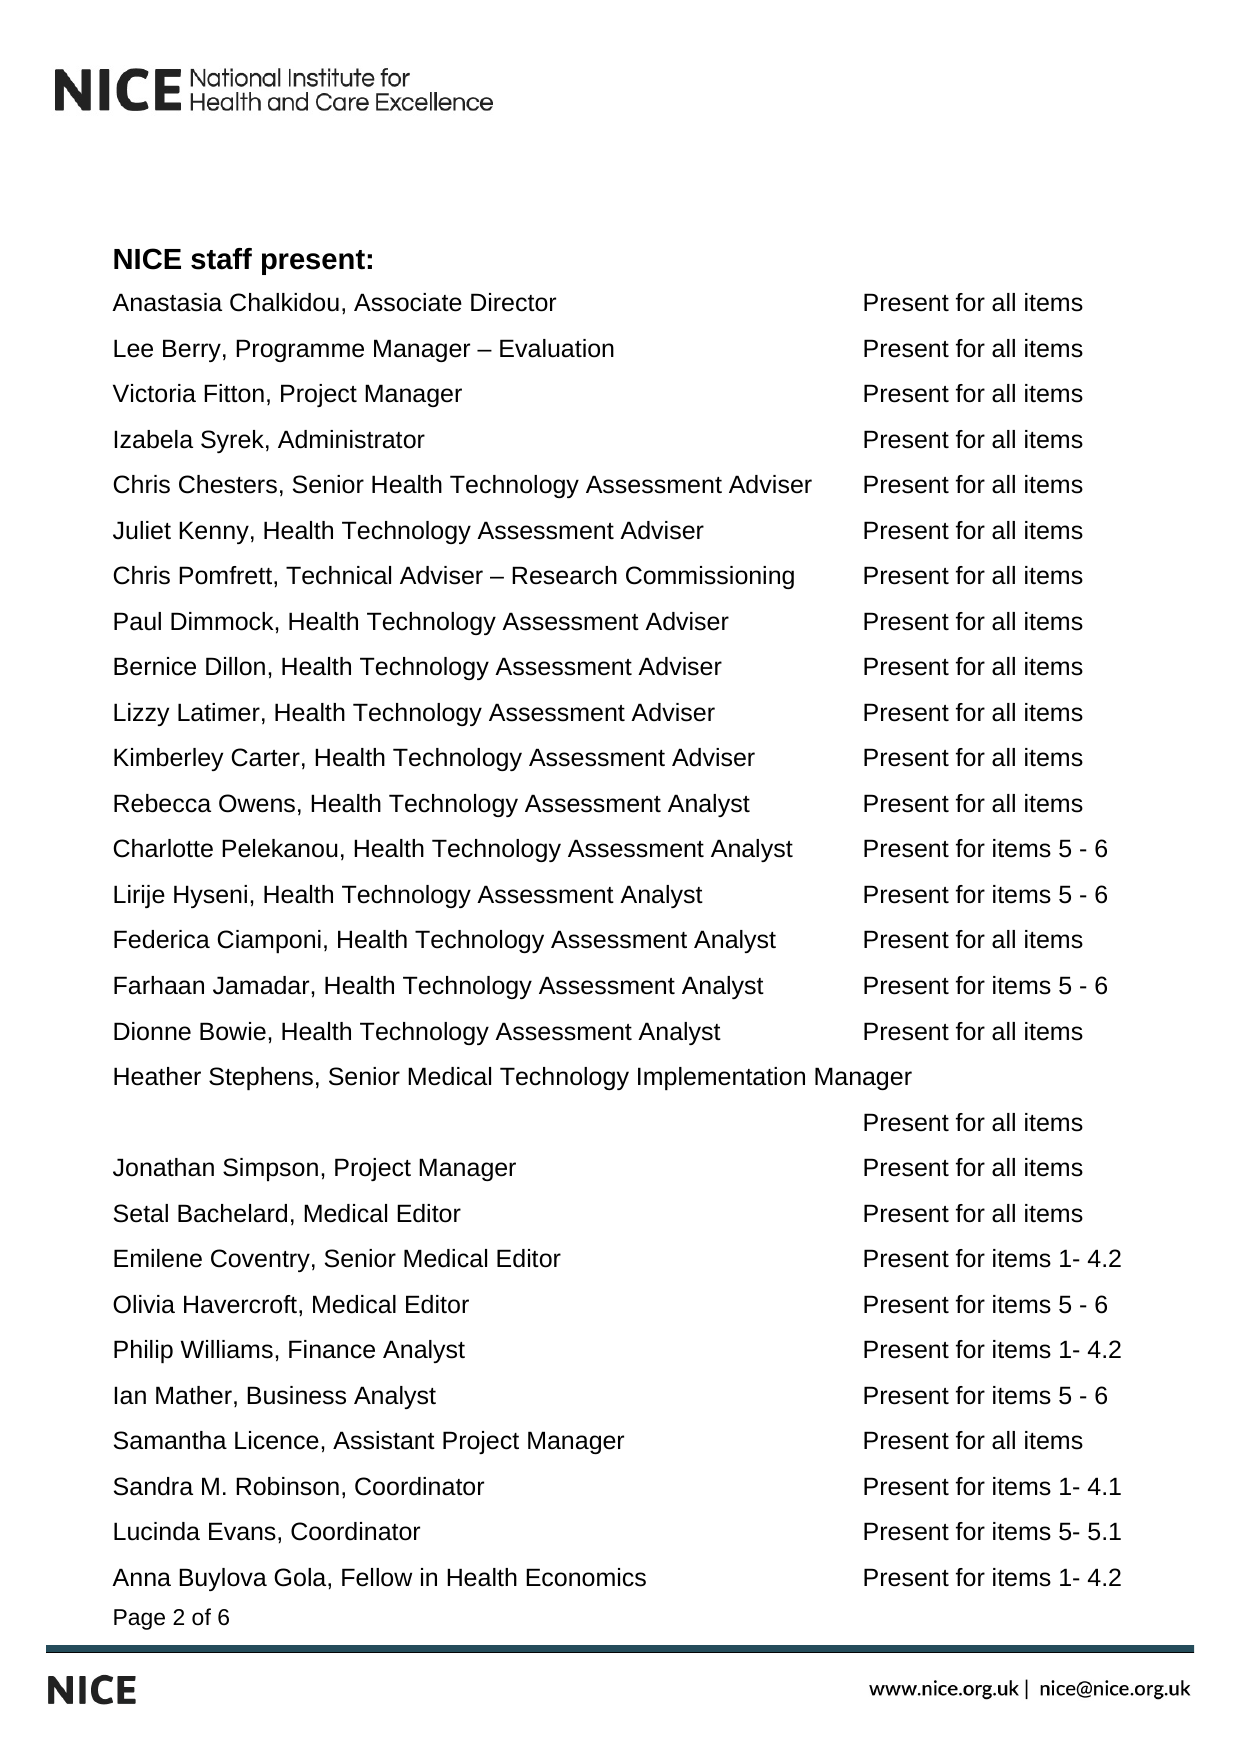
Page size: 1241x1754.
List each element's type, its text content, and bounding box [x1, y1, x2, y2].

text Bernice Dillon, Health Technology Assessment Adviser Present for all items [112, 652, 1128, 681]
text Heather Stephens, Senior Medical Technology Implementation Manager [112, 1062, 1128, 1091]
text Philip Williams, Finance Analyst Present for items 1- 4.2 [112, 1335, 1128, 1364]
text Juliet Kenny, Health Technology Assessment Adviser Present for all items [112, 516, 1128, 544]
text Anastasia Chalkidou, Associate Director Present for all items [112, 288, 1128, 317]
text Dionne Bowie, Health Technology Assessment Analyst Present for all items [112, 1016, 1128, 1045]
text Jonathan Simpson, Project Manager Present for all items [112, 1153, 1128, 1182]
text Victoria Fitton, Project Manager Present for all items [112, 379, 1128, 408]
text Chris Chesters, Senior Health Technology Assessment Adviser Present for all items [112, 470, 1128, 499]
text Lucinda Evans, Coordinator Present for items 5- 5.1 [112, 1517, 1128, 1546]
subtitle NICE staff present: [112, 242, 1128, 276]
text Lizzy Latimer, Health Technology Assessment Adviser Present for all items [112, 698, 1128, 727]
text Lirije Hyseni, Health Technology Assessment Analyst Present for items 5 - 6 [112, 880, 1128, 909]
text Federica Ciamponi, Health Technology Assessment Analyst Present for all items [112, 925, 1128, 954]
text Chris Pomfrett, Technical Adviser – Research Commissioning Present for all items [112, 561, 1128, 590]
text Samantha Licence, Assistant Project Manager Present for all items [112, 1426, 1128, 1455]
text Ian Mather, Business Analyst Present for items 5 - 6 [112, 1381, 1128, 1409]
text Kimberley Carter, Health Technology Assessment Adviser Present for all items [112, 743, 1128, 772]
text Emilene Coventry, Senior Medical Editor Present for items 1- 4.2 [112, 1244, 1128, 1273]
picture [46, 1645, 1195, 1729]
text Olivia Havercroft, Medical Editor Present for items 5 - 6 [112, 1289, 1128, 1318]
text Anna Buylova Gola, Fellow in Health Economics Present for items 1- 4.2 [112, 1563, 1128, 1591]
text Charlotte Pelekanou, Health Technology Assessment Analyst Present for items 5 - 6 [112, 834, 1128, 863]
text Lee Berry, Programme Manager – Evaluation Present for all items [112, 334, 1128, 362]
text Sandra M. Robinson, Coordinator Present for items 1- 4.1 [112, 1472, 1128, 1500]
text Farhaan Jamadar, Health Technology Assessment Analyst Present for items 5 - 6 [112, 971, 1128, 1000]
text Izabela Syrek, Administrator Present for all items [112, 425, 1128, 453]
text Paul Dimmock, Health Technology Assessment Adviser Present for all items [112, 607, 1128, 636]
text Setal Bachelard, Medical Editor Present for all items [112, 1198, 1128, 1227]
text Present for all items [112, 1107, 1128, 1136]
text Rebecca Owens, Health Technology Assessment Analyst Present for all items [112, 789, 1128, 818]
picture [32, 47, 511, 128]
